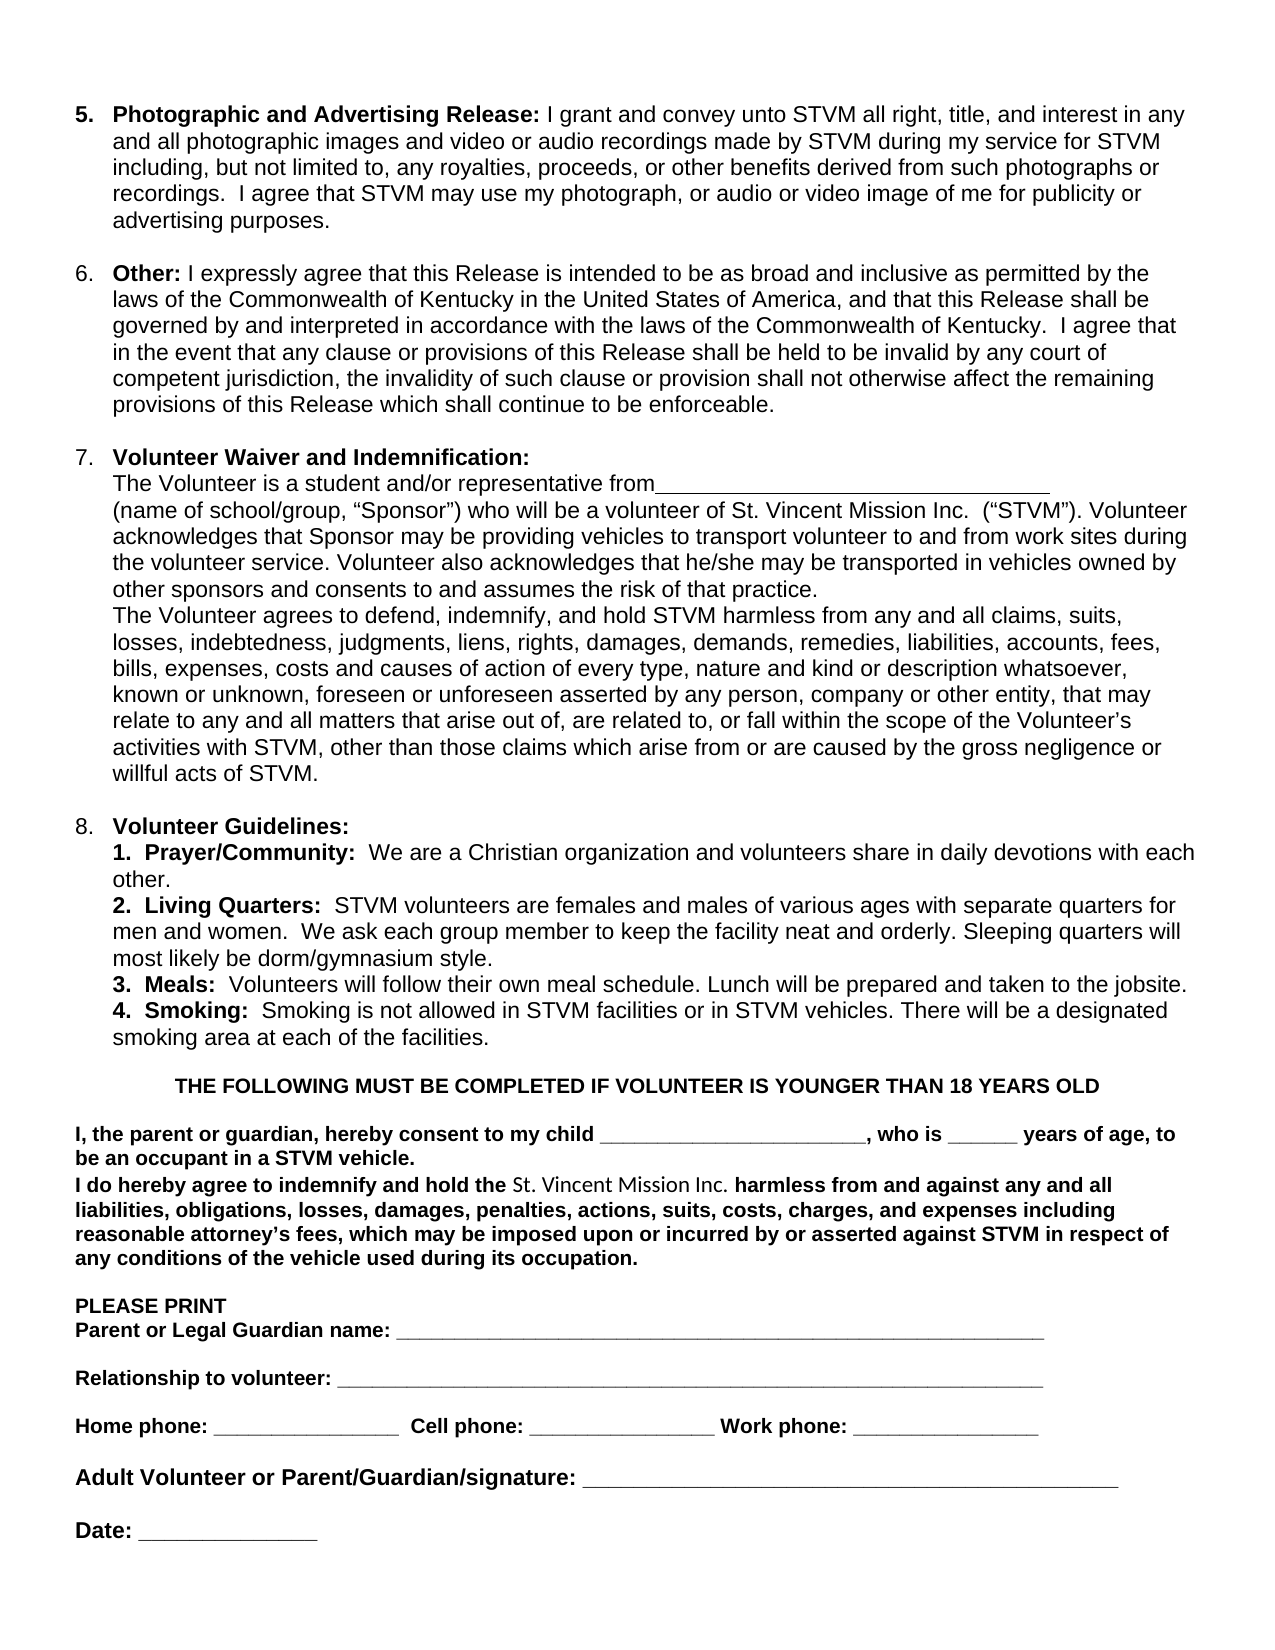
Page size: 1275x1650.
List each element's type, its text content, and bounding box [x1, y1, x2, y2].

list Other: I expressly agree that this Release is intended to be as broad and inclusive as permitted by the laws of the of in the , and that this Release shall be governed by and interpreted in accordance with the laws of the . I agree that in the event that any clause or provisions of this Release shall be held to be invalid by any court of competent jurisdiction, the invalidity of such clause or provision shall not otherwise affect the remaining provisions of this Release which shall continue to be enforceable. [75, 259, 1200, 418]
text Relationship to volunteer: _____________________________________________________________ [75, 1366, 1200, 1389]
text Home phone: ________________ Cell phone: ________________ Work phone: ________________ [75, 1413, 1200, 1437]
text I, the parent or guardian, hereby consent to my child _______________________, who is ______ years of age, to be an occupant in a STVM vehicle. [75, 1122, 1200, 1170]
text Date: ______________ [75, 1517, 1200, 1543]
text I do hereby agree to indemnify and hold the St. Vincent Mission Inc. harmless from and against any and all liabilities, obligations, losses, damages, penalties, actions, suits, costs, charges, and expenses including reasonable attorney’s fees, which may be imposed upon or incurred by or asserted against STVM in respect of any conditions of the vehicle used during its occupation. [75, 1170, 1200, 1270]
text 1. Prayer/Community: We are a Christian organization and volunteers share in daily devotions with each other. [112, 839, 1200, 892]
text PLEASE PRINT [75, 1294, 1200, 1318]
text THE FOLLOWING MUST BE COMPLETED IF VOLUNTEER IS YOUNGER THAN 18 YEARS OLD [75, 1074, 1200, 1098]
text Adult Volunteer or Parent/Guardian/signature: __________________________________________ [75, 1464, 1200, 1490]
text 3. Meals: Volunteers will follow their own meal schedule. Lunch will be prepared and taken to the jobsite. [112, 971, 1200, 997]
text 2. Living Quarters: STVM volunteers are females and males of various ages with separate quarters for men and women. We ask each group member to keep the facility neat and orderly. Sleeping quarters will most likely be dorm/gymnasium style. [112, 892, 1200, 971]
list Volunteer Waiver and Indemnification: [75, 444, 1200, 470]
text Parent or Legal Guardian name: ________________________________________________________ [75, 1318, 1200, 1342]
text 4. Smoking: Smoking is not allowed in STVM facilities or in STVM vehicles. There will be a designated smoking area at each of the facilities. [112, 997, 1200, 1050]
text The Volunteer agrees to defend, indemnify, and hold STVM harmless from any and all claims, suits, losses, indebtedness, judgments, liens, rights, damages, demands, remedies, liabilities, accounts, fees, bills, expenses, costs and causes of action of every type, nature and kind or description whatsoever, known or unknown, foreseen or unforeseen asserted by any person, company or other entity, that may relate to any and all matters that arise out of, are related to, or fall within the scope of the Volunteer’s activities with STVM, other than those claims which arise from or are caused by the gross negligence or willful acts of STVM. [112, 602, 1200, 787]
list Photographic and Advertising Release: I grant and convey unto STVM all right, title, and interest in any and all photographic images and video or audio recordings made by STVM during my service for STVM including, but not limited to, any royalties, proceeds, or other benefits derived from such photographs or recordings. I agree that STVM may use my photograph, or audio or video image of me for publicity or advertising purposes. [75, 101, 1200, 233]
text The Volunteer is a student and/or representative from [112, 470, 1200, 497]
list Volunteer Guidelines: [75, 813, 1200, 839]
text (name of school/group, “Sponsor”) who will be a volunteer of St. Vincent Mission Inc. (“STVM”). Volunteer acknowledges that Sponsor may be providing vehicles to transport volunteer to and from work sites during the volunteer service. Volunteer also acknowledges that he/she may be transported in vehicles owned by other sponsors and consents to and assumes the risk of that practice. [112, 497, 1200, 602]
